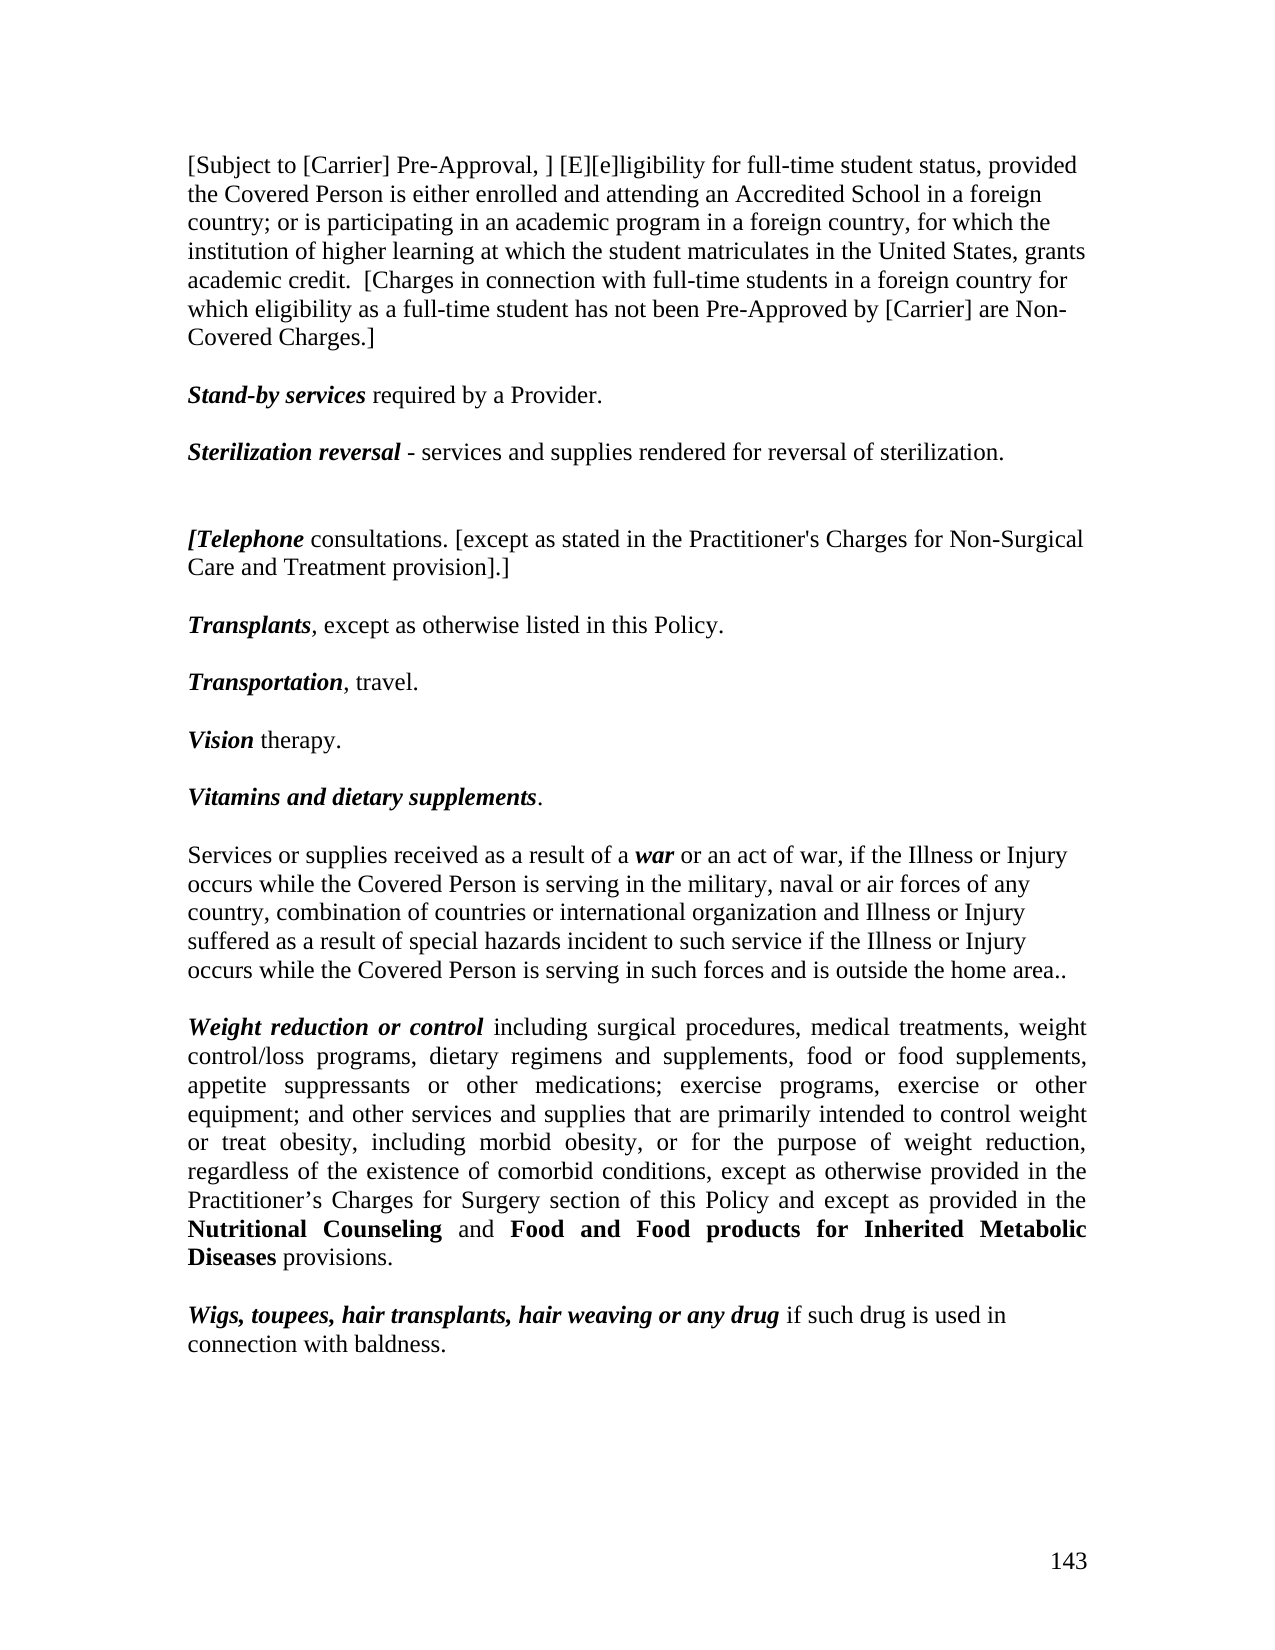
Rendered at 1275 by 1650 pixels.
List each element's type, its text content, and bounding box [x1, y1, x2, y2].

text Services or supplies received as a result of a war or an act of war, if the Illness or Injury occurs while the Covered Person is serving in the military, naval or air forces of any country, combination of countries or international organization and Illness or Injury suffered as a result of special hazards incident to such service if the Illness or Injury occurs while the Covered Person is serving in such forces and is outside the home area.. [187, 840, 1087, 984]
text Transportation, travel. [187, 667, 1087, 696]
text Transplants, except as otherwise listed in this Policy. [187, 610, 1087, 639]
text Vitamins and dietary supplements. [187, 782, 1087, 811]
text Stand-by services required by a Provider. [187, 380, 1087, 409]
text [Subject to [Carrier] Pre-Approval, ] [E][e]ligibility for full-time student status, provided the Covered Person is either enrolled and attending an Accredited School in a foreign country; or is participating in an academic program in a foreign country, for which the institution of higher learning at which the student matriculates in the United States, grants academic credit. [Charges in connection with full-time students in a foreign country for which eligibility as a full-time student has not been Pre-Approved by [Carrier] are Non-Covered Charges.] [187, 150, 1087, 351]
text [Telephone consultations. [except as stated in the Practitioner's Charges for Non-Surgical Care and Treatment provision].] [187, 524, 1087, 581]
text Wigs, toupees, hair transplants, hair weaving or any drug if such drug is used in connection with baldness. [187, 1300, 1087, 1357]
text Vision therapy. [187, 725, 1087, 754]
text Weight reduction or control including surgical procedures, medical treatments, weight control/loss programs, dietary regimens and supplements, food or food supplements, appetite suppressants or other medications; exercise programs, exercise or other equipment; and other services and supplies that are primarily intended to control weight or treat obesity, including morbid obesity, or for the purpose of weight reduction, regardless of the existence of comorbid conditions, except as otherwise provided in the Practitioner’s Charges for Surgery section of this Policy and except as provided in the Nutritional Counseling and Food and Food products for Inherited Metabolic Diseases provisions. [187, 1012, 1087, 1271]
text Sterilization reversal - services and supplies rendered for reversal of sterilization. [187, 437, 1087, 466]
